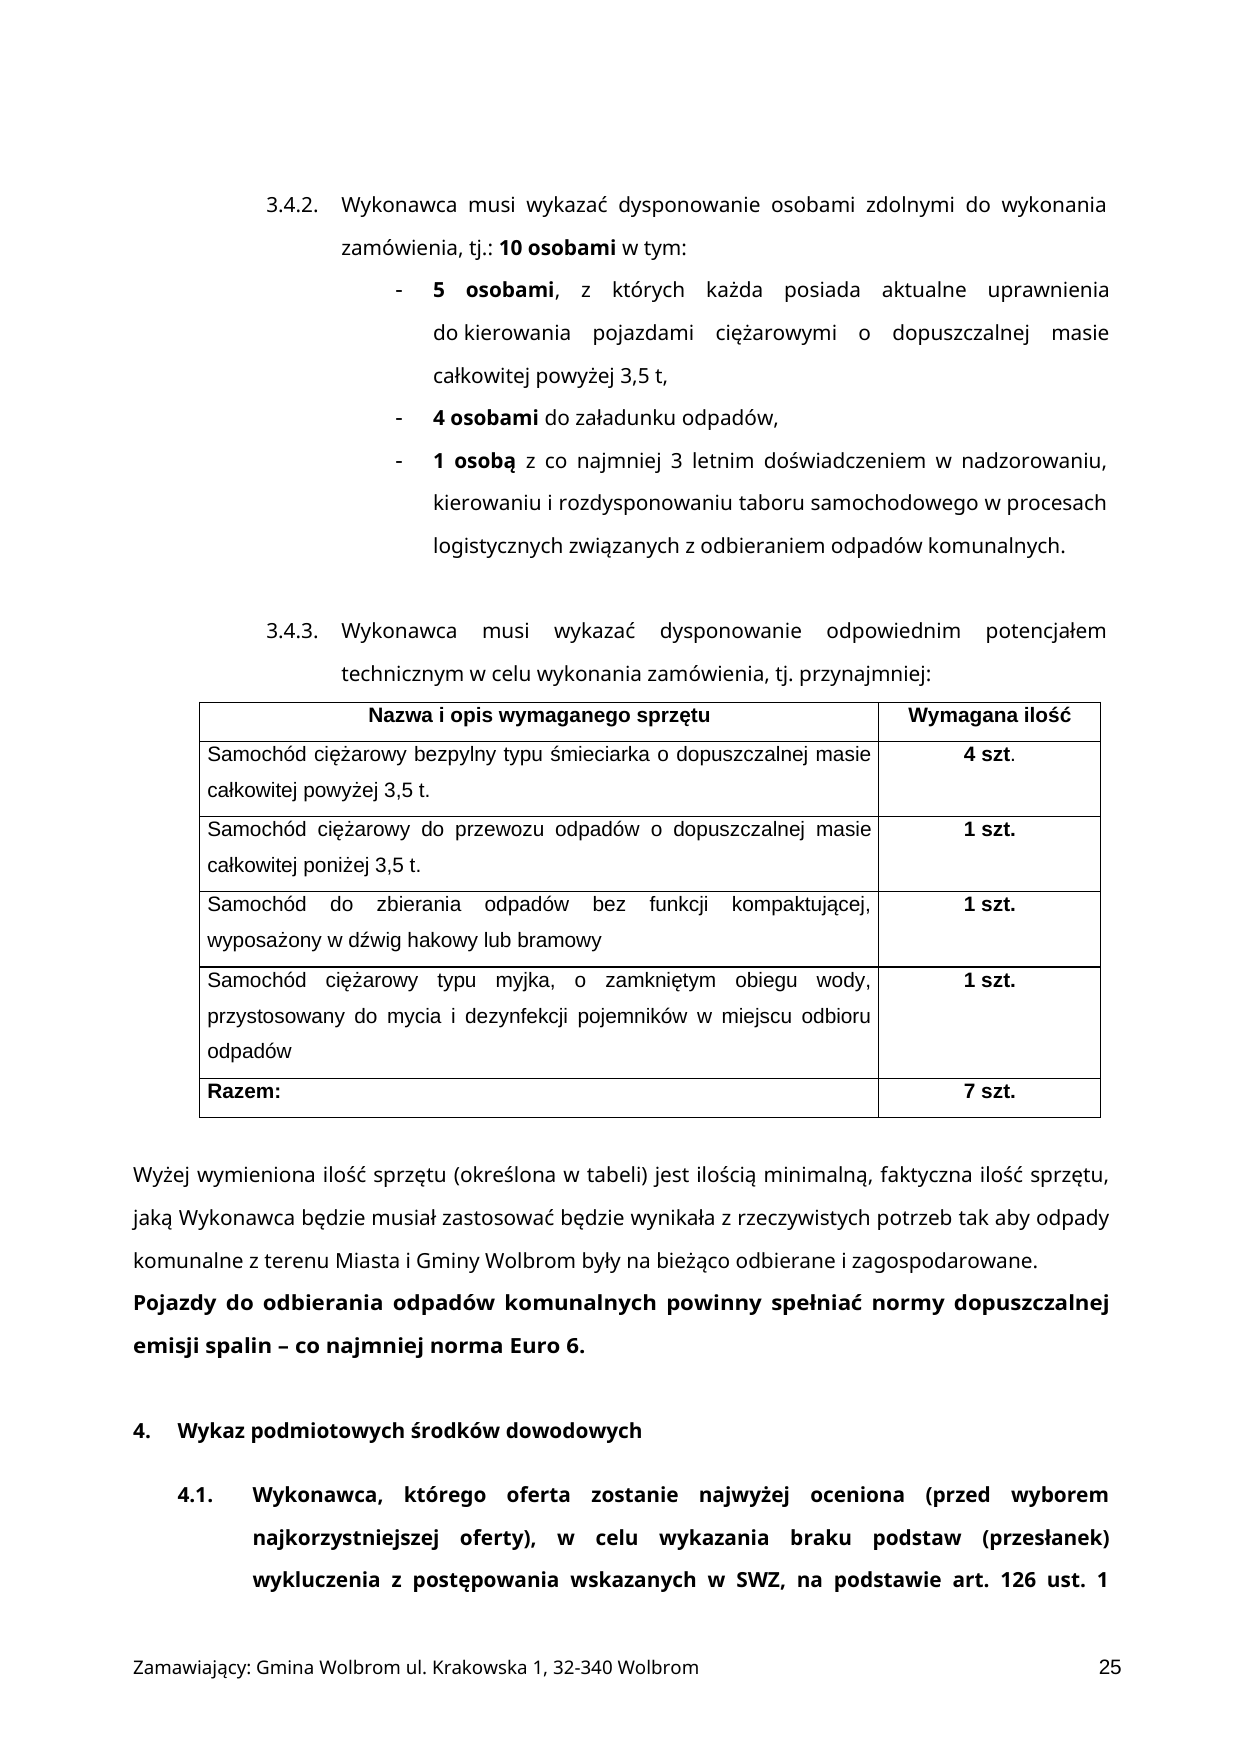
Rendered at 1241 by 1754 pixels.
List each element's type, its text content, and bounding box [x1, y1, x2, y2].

list 5 osobami, z których każda posiada aktualne uprawnienia do kierowania pojazdami ciężarowymi o dopuszczalnej masie całkowitej powyżej 3,5 t, [395, 276, 1110, 389]
table_header Nazwa i opis wymaganego sprzętu [200, 703, 878, 741]
text Wyżej wymieniona ilość sprzętu (określona w tabeli) jest ilością minimalną, faktyczna ilość sprzętu, jaką Wykonawca będzie musiał zastosować będzie wynikała z rzeczywistych potrzeb tak aby odpady komunalne z terenu Miasta i Gminy Wolbrom były na bieżąco odbierane i zagospodarowane. [133, 1161, 1110, 1274]
text Pojazdy do odbierania odpadów komunalnych powinny spełniać normy dopuszczalnej emisji spalin – co najmniej norma Euro 6. [133, 1288, 1110, 1359]
list Wykaz podmiotowych środków dowodowych [133, 1416, 1110, 1444]
table_cell Samochód ciężarowy do przewozu odpadów o dopuszczalnej masie całkowitej poniżej 3,5 t. [200, 817, 878, 891]
list 1 osobą z co najmniej 3 letnim doświadczeniem w nadzorowaniu, kierowaniu i rozdysponowaniu taboru samochodowego w procesach logistycznych związanych z odbieraniem odpadów komunalnych. [395, 446, 1107, 559]
table_cell 7 szt. [879, 1079, 1100, 1117]
table_cell Samochód ciężarowy typu myjka, o zamkniętym obiegu wody, przystosowany do mycia i dezynfekcji pojemników w miejscu odbioru odpadów [200, 968, 878, 1078]
table_header Wymagana ilość [879, 703, 1100, 741]
list Wykonawca musi wykazać dysponowanie odpowiednim potencjałem technicznym w celu wykonania zamówienia, tj. przynajmniej: [266, 616, 1107, 687]
table_cell 1 szt. [879, 968, 1100, 1078]
list Wykonawca musi wykazać dysponowanie osobami zdolnymi do wykonania zamówienia, tj.: 10 osobami w tym: [266, 190, 1107, 261]
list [177, 1480, 1110, 1594]
table_cell Samochód ciężarowy bezpylny typu śmieciarka o dopuszczalnej masie całkowitej powyżej 3,5 t. [200, 742, 878, 816]
table_cell Samochód do zbierania odpadów bez funkcji kompaktującej, wyposażony w dźwig hakowy lub bramowy [200, 892, 878, 966]
table_cell 1 szt. [879, 817, 1100, 891]
list 4 osobami do załadunku odpadów, [395, 403, 1110, 432]
table_cell Razem: [200, 1079, 878, 1117]
table_cell 1 szt. [879, 892, 1100, 966]
table_cell 4 szt. [879, 742, 1100, 816]
